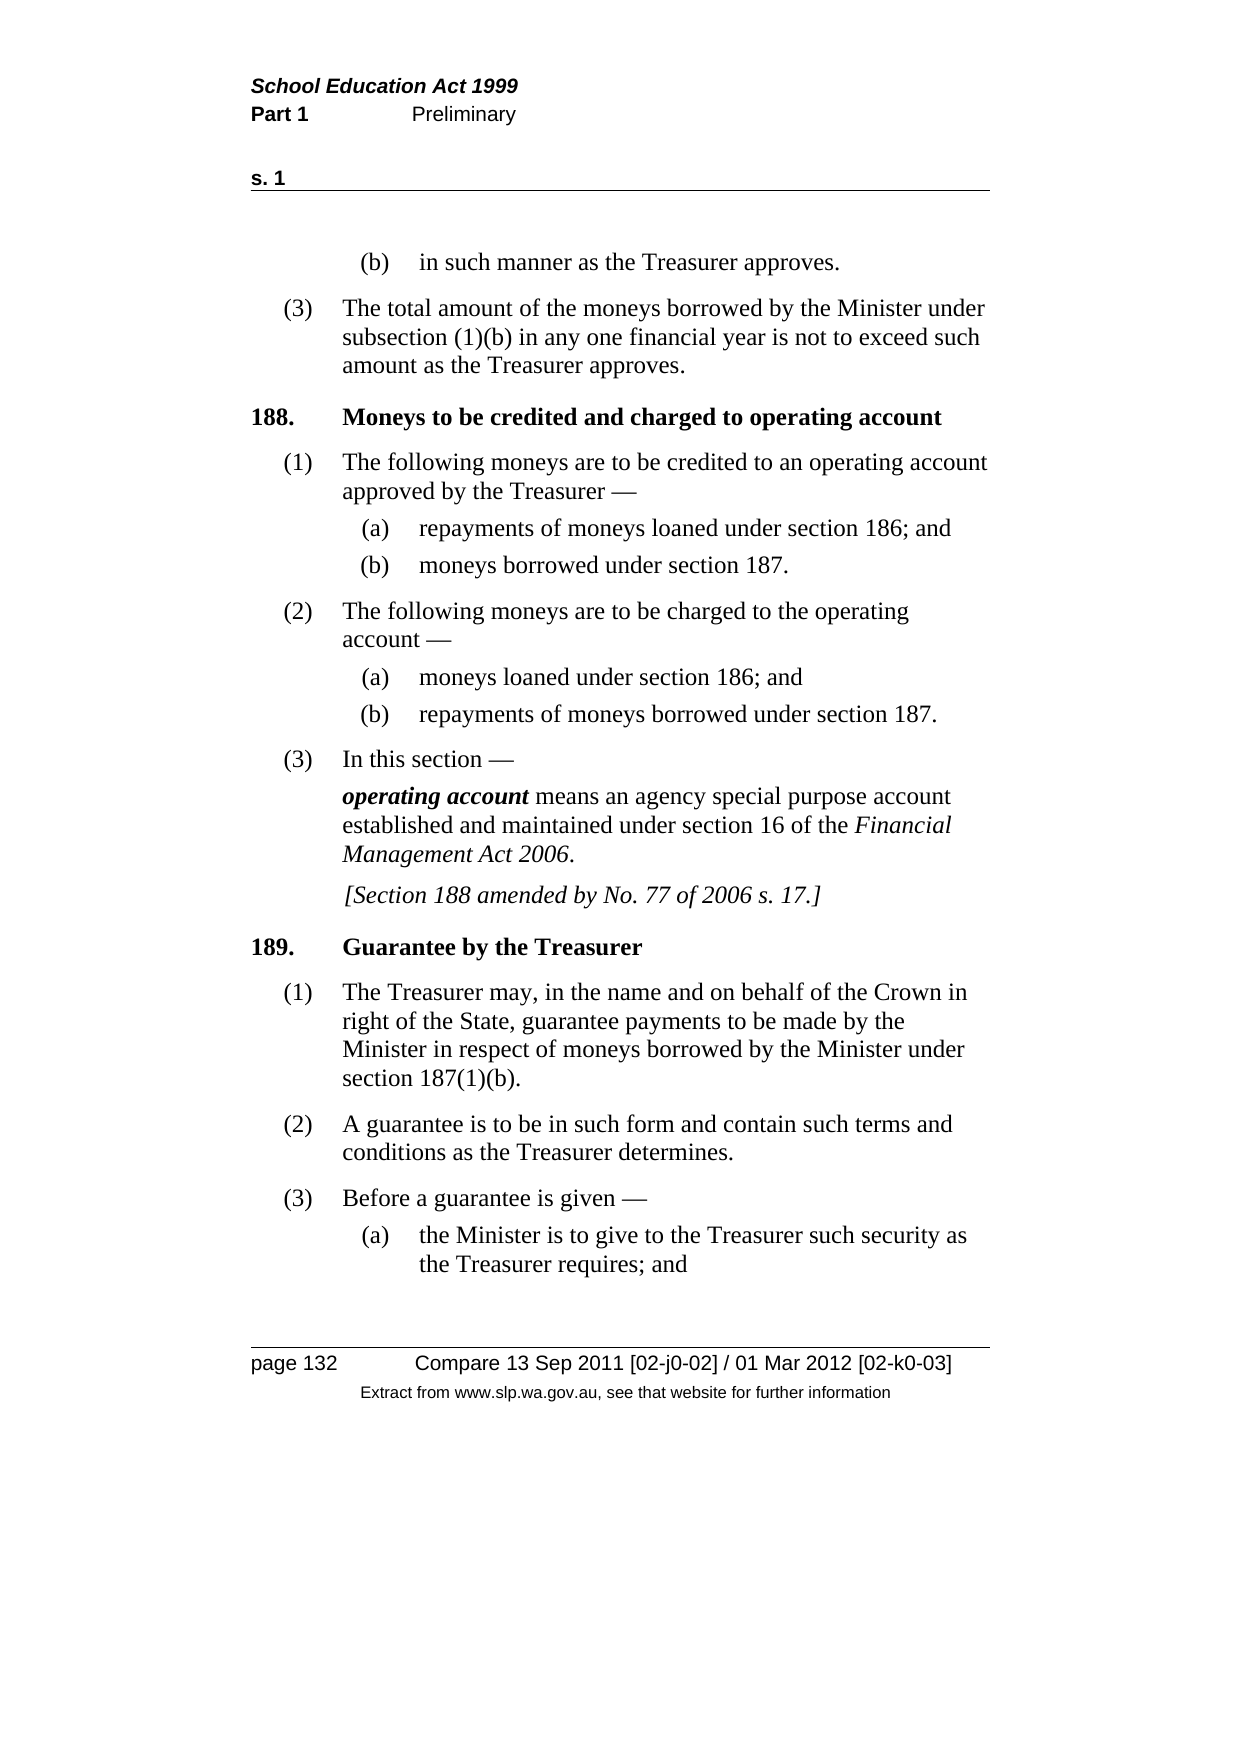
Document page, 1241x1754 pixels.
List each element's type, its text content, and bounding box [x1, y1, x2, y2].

subtitle 188. Moneys to be credited and charged to operating account [251, 402, 990, 431]
text (b) in such manner as the Treasurer approves. [251, 247, 990, 276]
text operating account means an agency special purpose account established and maintained under section 16 of the Financial Management Act 2006. [251, 781, 990, 867]
text (2) A guarantee is to be in such form and contain such terms and conditions as the Treasurer determines. [251, 1109, 990, 1166]
text (a) moneys loaned under section 186; and [251, 662, 990, 690]
text (2) The following moneys are to be charged to the operating account — [251, 596, 990, 653]
text (3) In this section — [251, 744, 990, 773]
text (b) moneys borrowed under section 187. [251, 550, 990, 579]
text (3) Before a guarantee is given — [251, 1183, 990, 1212]
text (a) repayments of moneys loaned under section 186; and [251, 513, 990, 542]
text (b) repayments of moneys borrowed under section 187. [251, 699, 990, 727]
text (3) The total amount of the moneys borrowed by the Minister under subsection (1)(b) in any one financial year is not to exceed such amount as the Treasurer approves. [251, 293, 990, 379]
text [Section 188 amended by No. 77 of 2006 s. 17.] [251, 880, 990, 909]
text (1) The following moneys are to be credited to an operating account approved by the Treasurer — [251, 447, 990, 505]
text (a) the Minister is to give to the Treasurer such security as the Treasurer requires; and [251, 1220, 990, 1277]
subtitle 189. Guarantee by the Treasurer [251, 932, 990, 960]
text (1) The Treasurer may, in the name and on behalf of the Crown in right of the State, guarantee payments to be made by the Minister in respect of moneys borrowed by the Minister under section 187(1)(b). [251, 977, 990, 1092]
